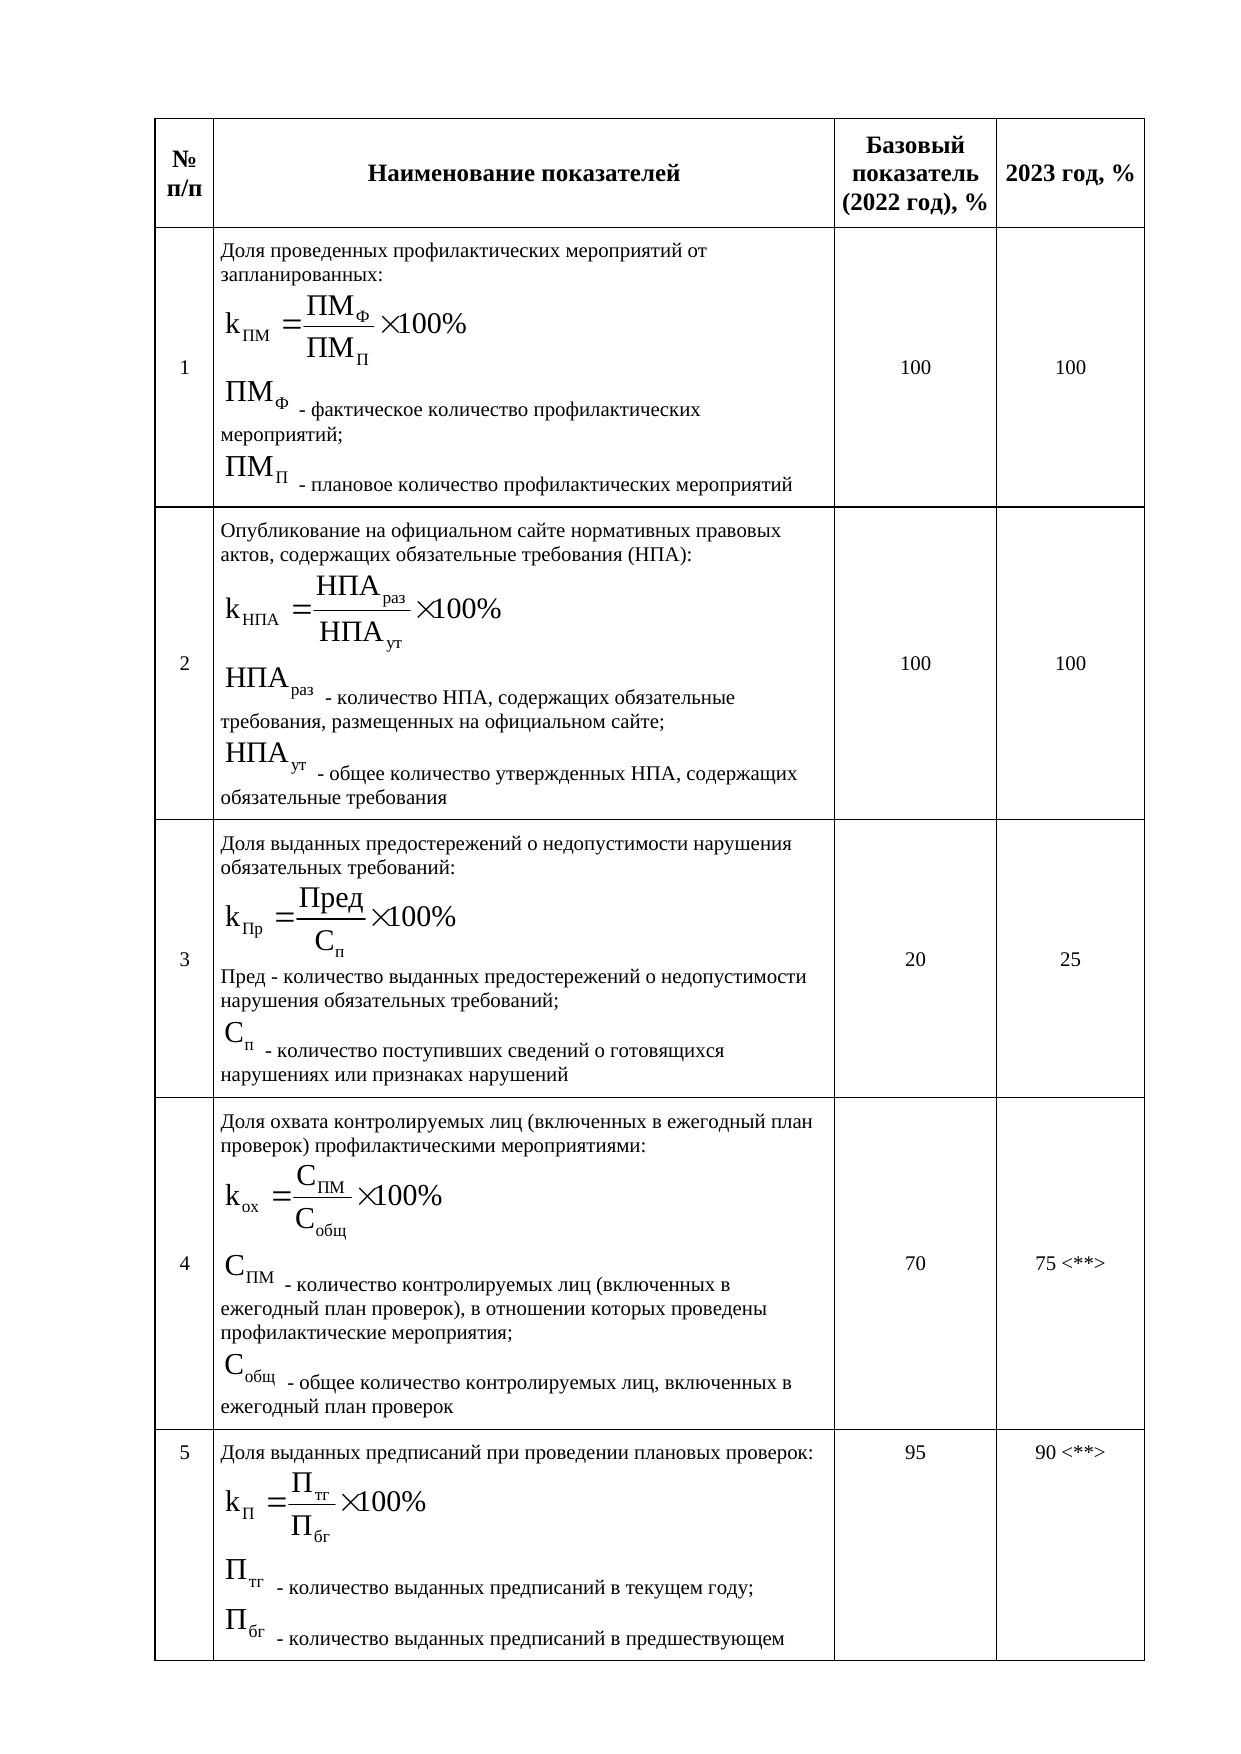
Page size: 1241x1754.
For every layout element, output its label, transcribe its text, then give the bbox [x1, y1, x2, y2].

table_cell 1 [156, 228, 213, 506]
table_cell 100 [997, 228, 1144, 506]
table_cell 20 [835, 820, 996, 1097]
table_cell 25 [997, 820, 1144, 1097]
table_cell 100 [997, 508, 1144, 819]
table_cell 100 [835, 508, 996, 819]
table_header 2023 год, % [997, 119, 1144, 227]
table_cell 5 [156, 1430, 213, 1660]
table_cell 100 [835, 228, 996, 506]
table_cell 3 [156, 820, 213, 1097]
table_cell 70 [835, 1098, 996, 1429]
table_cell Доля выданных предостережений о недопустимости нарушения обязательных требований: Пред - количество выданных предостережений о недопустимости нарушения обязательных требований; - количество поступивших сведений о готовящихся нарушениях или признаках нарушений [214, 820, 834, 1097]
table_cell 90 <**> [997, 1430, 1144, 1660]
table_cell Доля охвата контролируемых лиц (включенных в ежегодный план проверок) профилактическими мероприятиями: - количество контролируемых лиц (включенных в ежегодный план проверок), в отношении которых проведены профилактические мероприятия; - общее количество контролируемых лиц, включенных в ежегодный план проверок [214, 1098, 834, 1429]
table_cell 2 [156, 508, 213, 819]
table_cell 75 <**> [997, 1098, 1144, 1429]
table_cell 4 [156, 1098, 213, 1429]
table_header № п/п [156, 119, 213, 227]
table_cell 95 [835, 1430, 996, 1660]
table_cell Опубликование на официальном сайте нормативных правовых актов, содержащих обязательные требования (НПА): - количество НПА, содержащих обязательные требования, размещенных на официальном сайте; - общее количество утвержденных НПА, содержащих обязательные требования [214, 508, 834, 819]
table_header Наименование показателей [214, 119, 834, 227]
table_cell Доля проведенных профилактических мероприятий от запланированных: - фактическое количество профилактических мероприятий; - плановое количество профилактических мероприятий [214, 228, 834, 506]
table_header Базовый показатель (2022 год), % [835, 119, 996, 227]
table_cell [214, 1430, 834, 1660]
